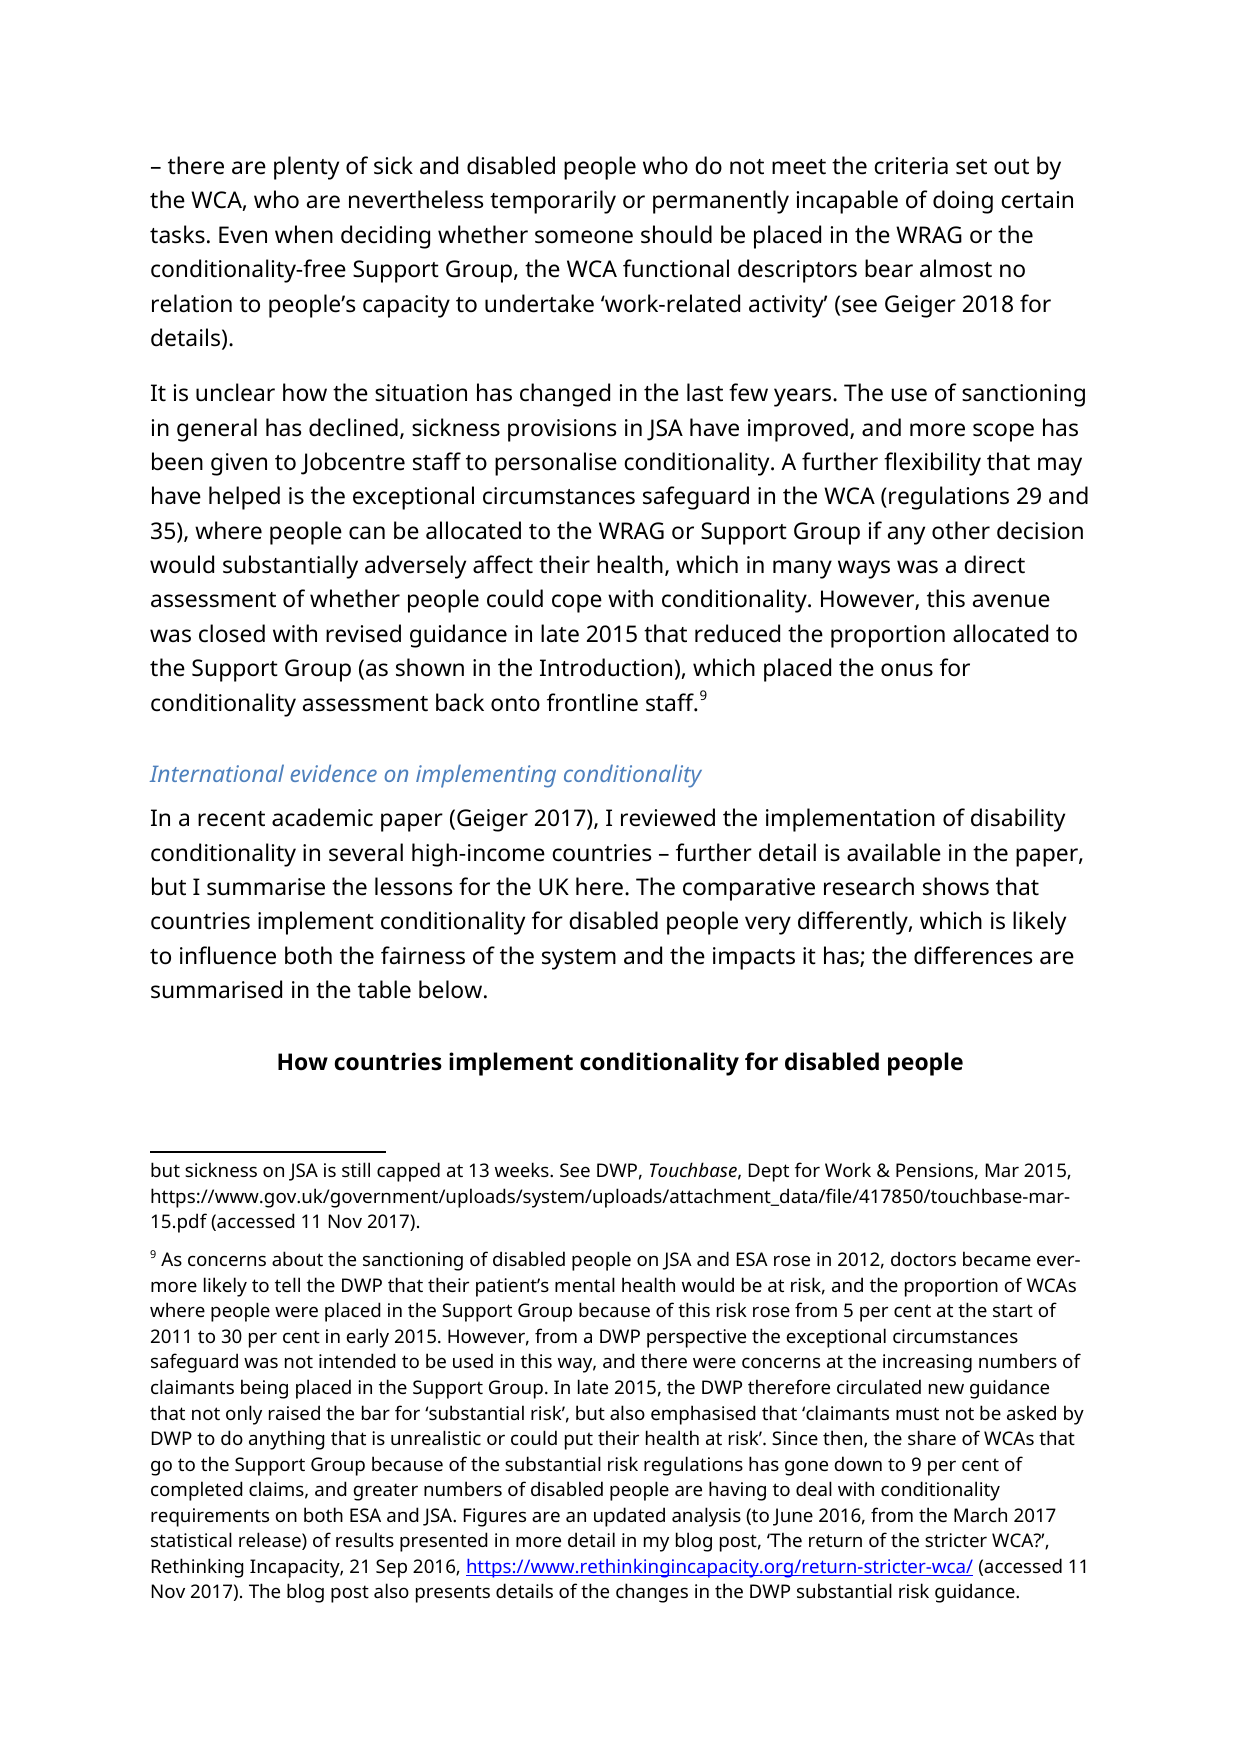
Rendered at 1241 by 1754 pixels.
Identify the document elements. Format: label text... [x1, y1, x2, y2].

text How countries implement conditionality for disabled people [150, 1046, 1090, 1077]
subtitle International evidence on implementing conditionality [150, 758, 1090, 789]
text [150, 150, 1090, 353]
text It is unclear how the situation has changed in the last few years. The use of sanctioning in general has declined, sickness provisions in JSA have improved, and more scope has been given to Jobcentre staff to personalise conditionality. A further flexibility that may have helped is the exceptional circumstances safeguard in the WCA (regulations 29 and 35), where people can be allocated to the WRAG or Support Group if any other decision would substantially adversely affect their health, which in many ways was a direct assessment of whether people could cope with conditionality. However, this avenue was closed with revised guidance in late 2015 that reduced the proportion allocated to the Support Group (as shown in the Introduction), which placed the onus for conditionality assessment back onto frontline staff. [150, 377, 1090, 718]
text In a recent academic paper (Geiger 2017), I reviewed the implementation of disability conditionality in several high-income countries – further detail is available in the paper, but I summarise the lessons for the UK here. The comparative research shows that countries implement conditionality for disabled people very differently, which is likely to influence both the fairness of the system and the impacts it has; the differences are summarised in the table below. [150, 802, 1090, 1005]
